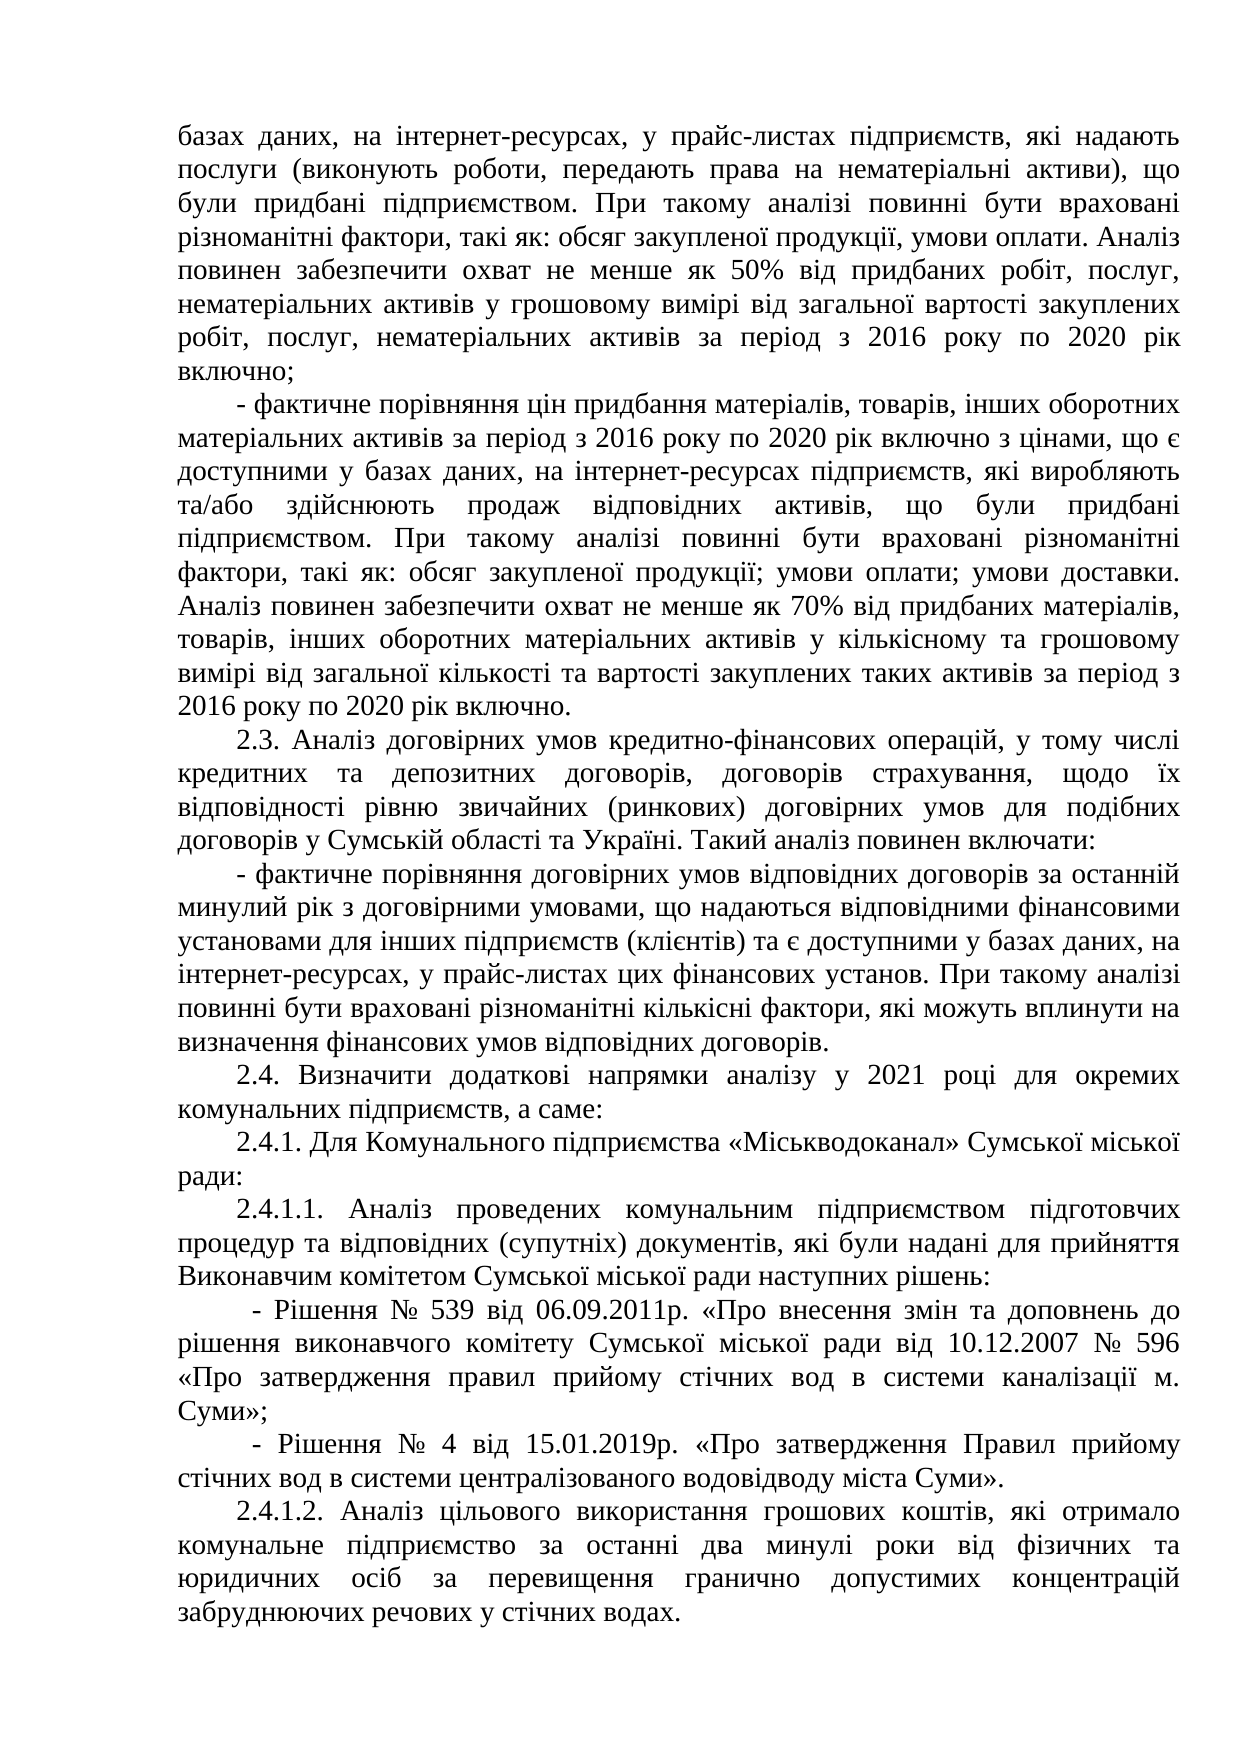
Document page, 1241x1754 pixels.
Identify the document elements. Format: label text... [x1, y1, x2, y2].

text 2.4.1. Для Комунального підприємства «Міськводоканал» Сумської міської ради: [177, 1124, 1181, 1191]
text - фактичне порівняння цін придбання матеріалів, товарів, інших оборотних матеріальних активів за період з 2016 року по 2020 рік включно з цінами, що є доступними у базах даних, на інтернет-ресурсах підприємств, які виробляють та/або здійснюють продаж відповідних активів, що були придбані підприємством. При такому аналізі повинні бути враховані різноманітні фактори, такі як: обсяг закупленої продукції; умови оплати; умови доставки. Аналіз повинен забезпечити охват не менше як 70% від придбаних матеріалів, товарів, інших оборотних матеріальних активів у кількісному та грошовому вимірі від загальної кількості та вартості закуплених таких активів за період з 2016 року по 2020 рік включно. [177, 386, 1181, 722]
text 2.4.1.1. Аналіз проведених комунальним підприємством підготовчих процедур та відповідних (супутніх) документів, які були надані для прийняття Виконавчим комітетом Сумської міської ради наступних рішень: [177, 1191, 1181, 1292]
text - Рішення № 4 від 15.01.2019р. «Про затвердження Правил прийому стічних вод в системи централізованого водовідводу міста Суми». [177, 1426, 1181, 1493]
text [177, 118, 1181, 386]
text 2.4. Визначити додаткові напрямки аналізу у 2021 році для окремих комунальних підприємств, а саме: [177, 1057, 1181, 1124]
text - фактичне порівняння договірних умов відповідних договорів за останній минулий рік з договірними умовами, що надаються відповідними фінансовими установами для інших підприємств (клієнтів) та є доступними у базах даних, на інтернет-ресурсах, у прайс-листах цих фінансових установ. При такому аналізі повинні бути враховані різноманітні кількісні фактори, які можуть вплинути на визначення фінансових умов відповідних договорів. [177, 856, 1181, 1057]
text 2.3. Аналіз договірних умов кредитно-фінансових операцій, у тому числі кредитних та депозитних договорів, договорів страхування, щодо їх відповідності рівню звичайних (ринкових) договірних умов для подібних договорів у Сумській області та Україні. Такий аналіз повинен включати: [177, 722, 1181, 856]
text - Рішення № 539 від 06.09.2011р. «Про внесення змін та доповнень до рішення виконавчого комітету Сумської міської ради від 10.12.2007 № 596 «Про затвердження правил прийому стічних вод в системи каналізації м. Суми»; [177, 1292, 1181, 1426]
text 2.4.1.2. Аналіз цільового використання грошових коштів, які отримало комунальне підприємство за останні два минулі роки від фізичних та юридичних осіб за перевищення гранично допустимих концентрацій забруднюючих речових у стічних водах. [177, 1493, 1181, 1627]
